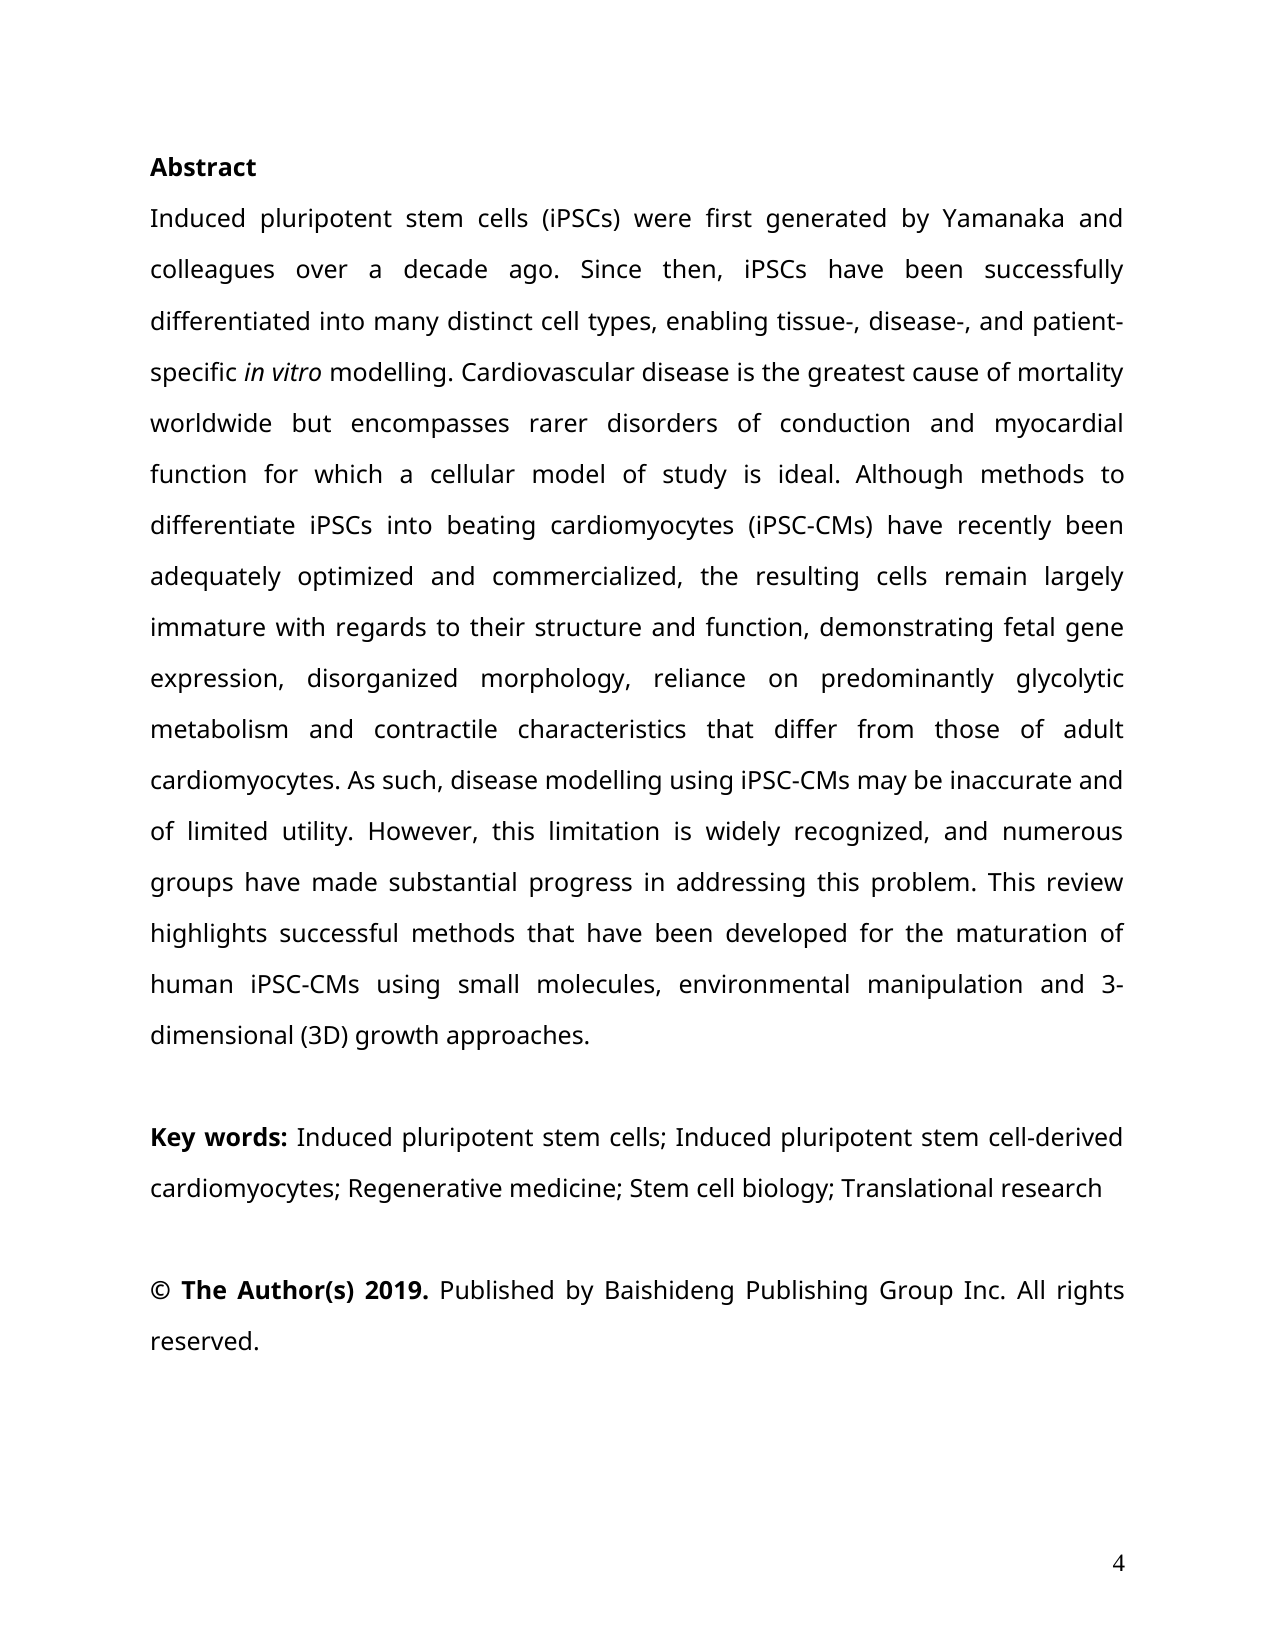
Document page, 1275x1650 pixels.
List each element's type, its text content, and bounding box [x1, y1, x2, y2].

text © The Author(s) 2019. Published by Baishideng Publishing Group Inc. All rights reserved. [150, 1273, 1125, 1358]
text Abstract [150, 150, 1125, 184]
text Induced pluripotent stem cells (iPSCs) were first generated by Yamanaka and colleagues over a decade ago. Since then, iPSCs have been successfully differentiated into many distinct cell types, enabling tissue-, disease-, and patient-specific in vitro modelling. Cardiovascular disease is the greatest cause of mortality worldwide but encompasses rarer disorders of conduction and myocardial function for which a cellular model of study is ideal. Although methods to differentiate iPSCs into beating cardiomyocytes (iPSC-CMs) have recently been adequately optimized and commercialized, the resulting cells remain largely immature with regards to their structure and function, demonstrating fetal gene expression, disorganized morphology, reliance on predominantly glycolytic metabolism and contractile characteristics that differ from those of adult cardiomyocytes. As such, disease modelling using iPSC-CMs may be inaccurate and of limited utility. However, this limitation is widely recognized, and numerous groups have made substantial progress in addressing this problem. This review highlights successful methods that have been developed for the maturation of human iPSC-CMs using small molecules, environmental manipulation and 3-dimensional (3D) growth approaches. [150, 201, 1125, 1052]
text Key words: Induced pluripotent stem cells; Induced pluripotent stem cell-derived cardiomyocytes; Regenerative medicine; Stem cell biology; Translational research [150, 1120, 1125, 1205]
